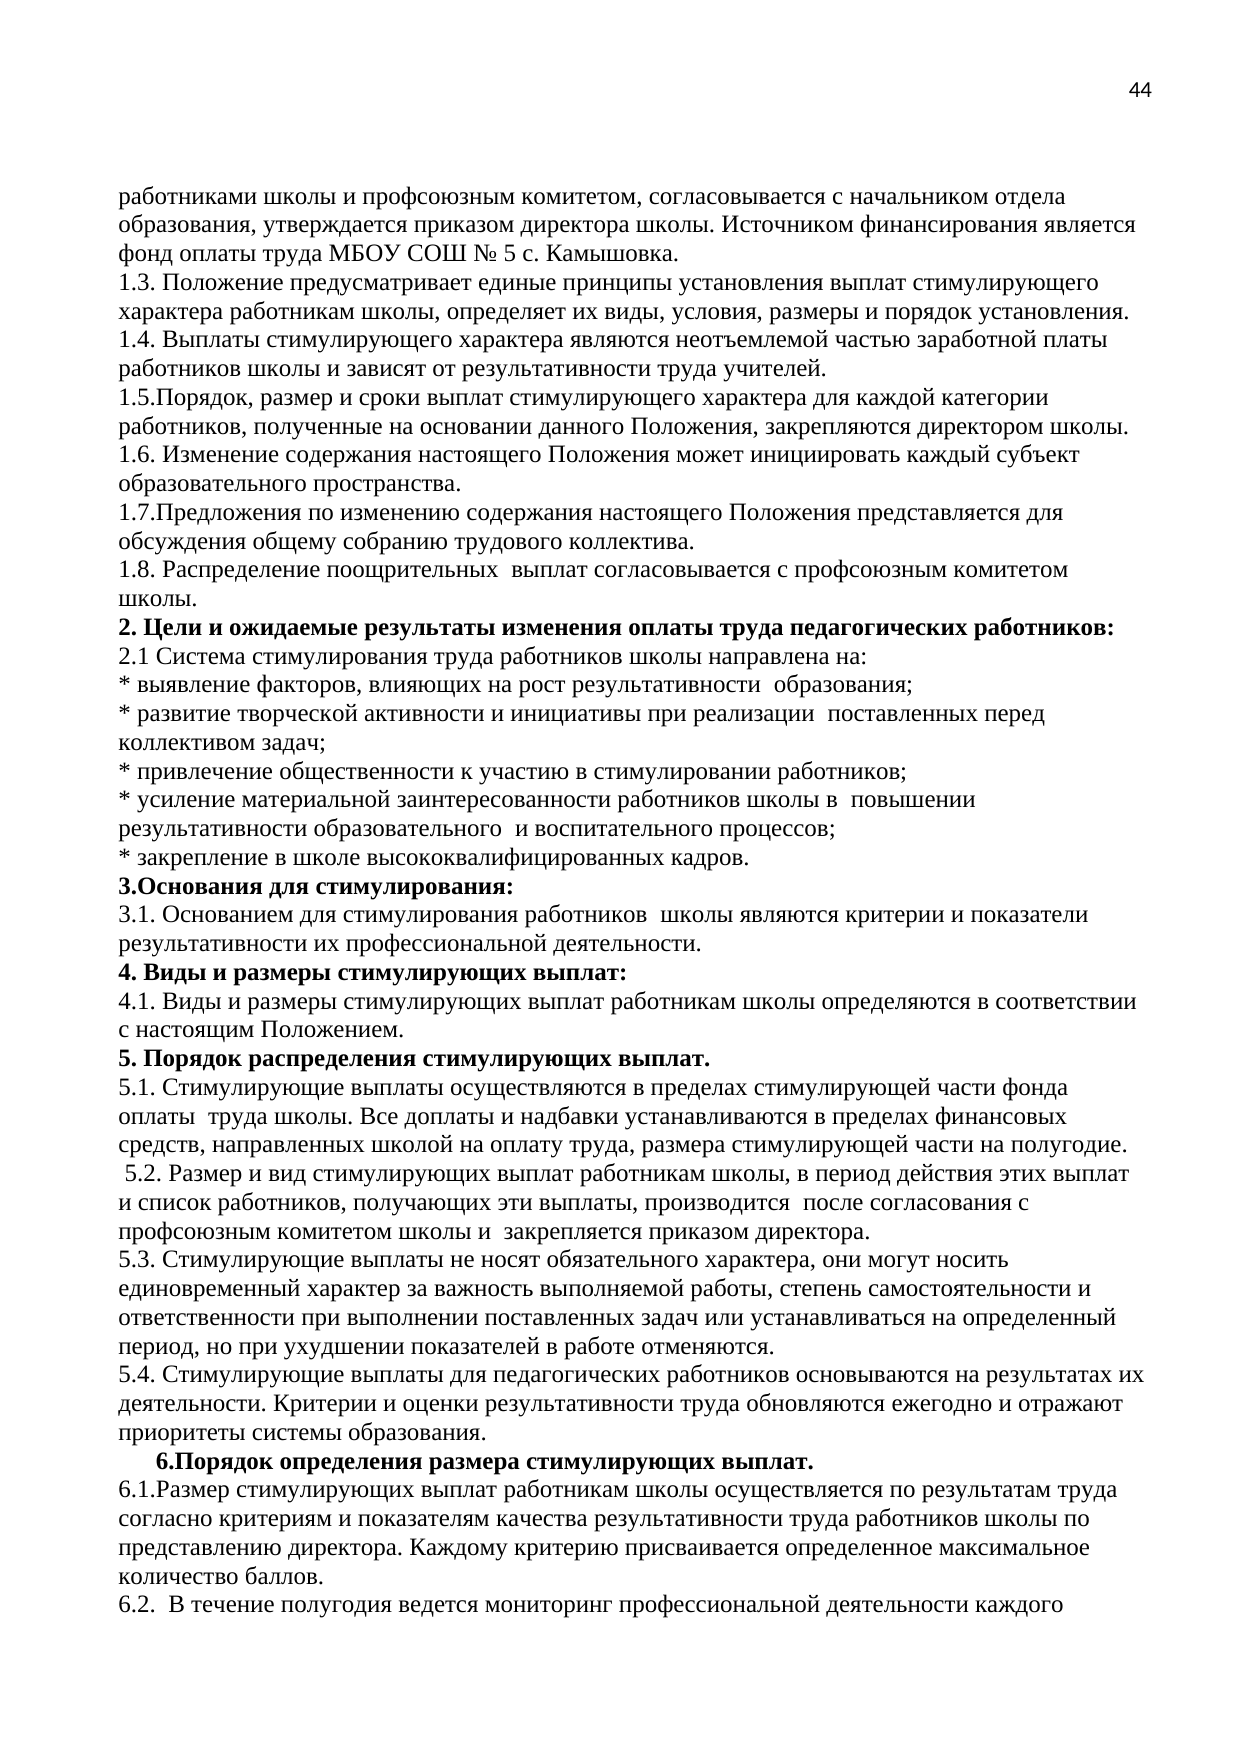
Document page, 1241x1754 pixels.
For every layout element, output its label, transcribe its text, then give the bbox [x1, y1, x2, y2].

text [118, 1158, 1152, 1618]
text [118, 181, 1152, 612]
text 2. Цели и ожидаемые результаты изменения оплаты труда педагогических работников: 2.1 Система стимулирования труда работников школы направлена на: * выявление факторов, влияющих на рост результативности образования; * развитие творческой активности и инициативы при реализации поставленных перед коллективом задач; * привлечение общественности к участию в стимулировании работников; * усиление материальной заинтересованности работников школы в повышении результативности образовательного и воспитательного процессов; * закрепление в школе высококвалифицированных кадров. 3.Основания для стимулирования: 3.1. Основанием для стимулирования работников школы являются критерии и показатели результативности их профессиональной деятельности. 4. Виды и размеры стимулирующих выплат: 4.1. Виды и размеры стимулирующих выплат работникам школы определяются в соответствии с настоящим Положением. 5. Порядок распределения стимулирующих выплат. 5.1. Стимулирующие выплаты осуществляются в пределах стимулирующей части фонда оплаты труда школы. Все доплаты и надбавки устанавливаются в пределах финансовых средств, направленных школой на оплату труда, размера стимулирующей части на полугодие. [118, 612, 1152, 1158]
